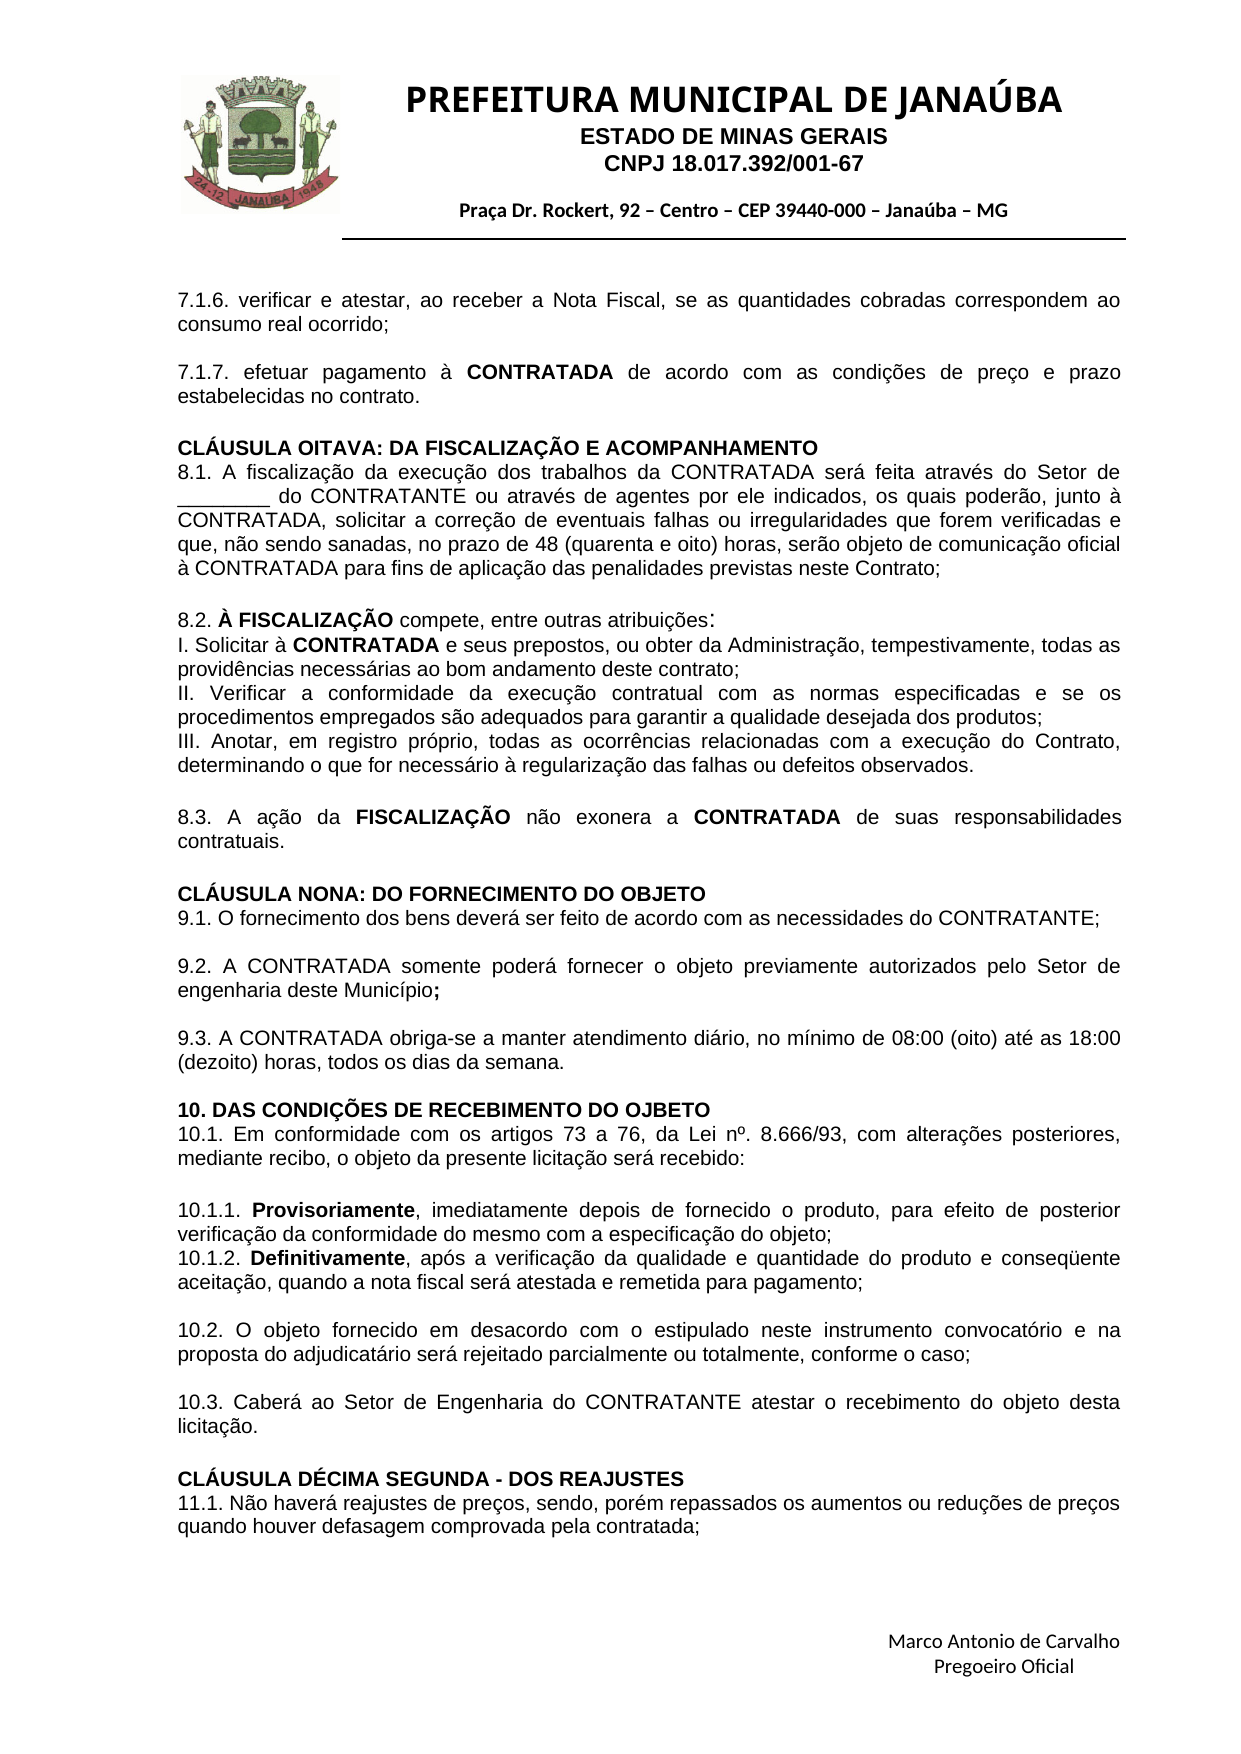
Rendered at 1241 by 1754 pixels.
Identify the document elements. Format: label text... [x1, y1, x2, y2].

text 8.2. À FISCALIZAÇÃO compete, entre outras atribuições: [177, 604, 1122, 633]
text 10.1.1. Provisoriamente, imediatamente depois de fornecido o produto, para efeito de posterior verificação da conformidade do mesmo com a especificação do objeto; [177, 1198, 1122, 1246]
text 9.2. A CONTRATADA somente poderá fornecer o objeto previamente autorizados pelo Setor de engenharia deste Município; [177, 954, 1122, 1002]
text 9.3. A CONTRATADA obriga-se a manter atendimento diário, no mínimo de 08:00 (oito) até as 18:00 (dezoito) horas, todos os dias da semana. [177, 1026, 1122, 1073]
text 8.1. A fiscalização da execução dos trabalhos da CONTRATADA será feita através do Setor de ________ do CONTRATANTE ou através de agentes por ele indicados, os quais poderão, junto à CONTRATADA, solicitar a correção de eventuais falhas ou irregularidades que forem verificadas e que, não sendo sanadas, no prazo de 48 (quarenta e oito) horas, serão objeto de comunicação oficial à CONTRATADA para fins de aplicação das penalidades previstas neste Contrato; [177, 460, 1122, 580]
text CLÁUSULA OITAVA: DA FISCALIZAÇÃO E ACOMPANHAMENTO [177, 436, 1122, 460]
text 8.3. A ação da FISCALIZAÇÃO não exonera a CONTRATADA de suas responsabilidades contratuais. [177, 805, 1122, 853]
text 10.1. Em conformidade com os artigos 76, da Lei nº. 8.666/93, com alterações posteriores, mediante recibo, o objeto da presente licitação será recebido: [177, 1121, 1122, 1169]
text 7.1.7. efetuar pagamento à CONTRATADA de acordo com as condições de preço e prazo estabelecidas no contrato. [177, 359, 1122, 407]
text 9.1. O fornecimento dos bens deverá ser feito de acordo com as necessidades do CONTRATANTE; [177, 906, 1122, 930]
text II. Verificar a conformidade da execução contratual com as normas especificadas e se os procedimentos empregados são adequados para garantir a qualidade desejada dos produtos; [177, 681, 1122, 728]
text 11.1. Não haverá reajustes de preços, sendo, porém repassados os aumentos ou reduções de preços quando houver defasagem comprovada pela contratada; [177, 1490, 1122, 1538]
text CLÁUSULA NONA: DO FORNECIMENTO DO OBJETO [177, 882, 1122, 906]
text 7.1.6. verificar e atestar, ao receber a Nota Fiscal, se as quantidades cobradas correspondem ao consumo real ocorrido; [177, 288, 1122, 336]
picture [180, 75, 341, 214]
text 10. DAS CONDIÇÕES DE RECEBIMENTO DO OJBETO [177, 1097, 1122, 1121]
text 10.3. Caberá ao Setor de Engenharia do CONTRATANTE atestar o recebimento do objeto desta licitação. [177, 1390, 1122, 1438]
text III. Anotar, em registro próprio, todas as ocorrências relacionadas com a execução do Contrato, determinando o que for necessário à regularização das falhas ou defeitos observados. [177, 728, 1122, 776]
text 10.1.2. Definitivamente, após a verificação da qualidade e quantidade do produto e conseqüente aceitação, quando a nota fiscal será atestada e remetida para pagamento; [177, 1246, 1122, 1294]
text 10.2. O objeto fornecido em desacordo com o estipulado neste instrumento convocatório e na proposta do adjudicatário será rejeitado parcialmente ou totalmente, conforme o caso; [177, 1318, 1122, 1366]
text CLÁUSULA DÉCIMA SEGUNDA - DOS REAJUSTES [177, 1466, 1122, 1490]
text I. Solicitar à CONTRATADA e seus prepostos, ou obter da Administração, tempestivamente, todas as providências necessárias ao bom andamento deste contrato; [177, 633, 1122, 681]
